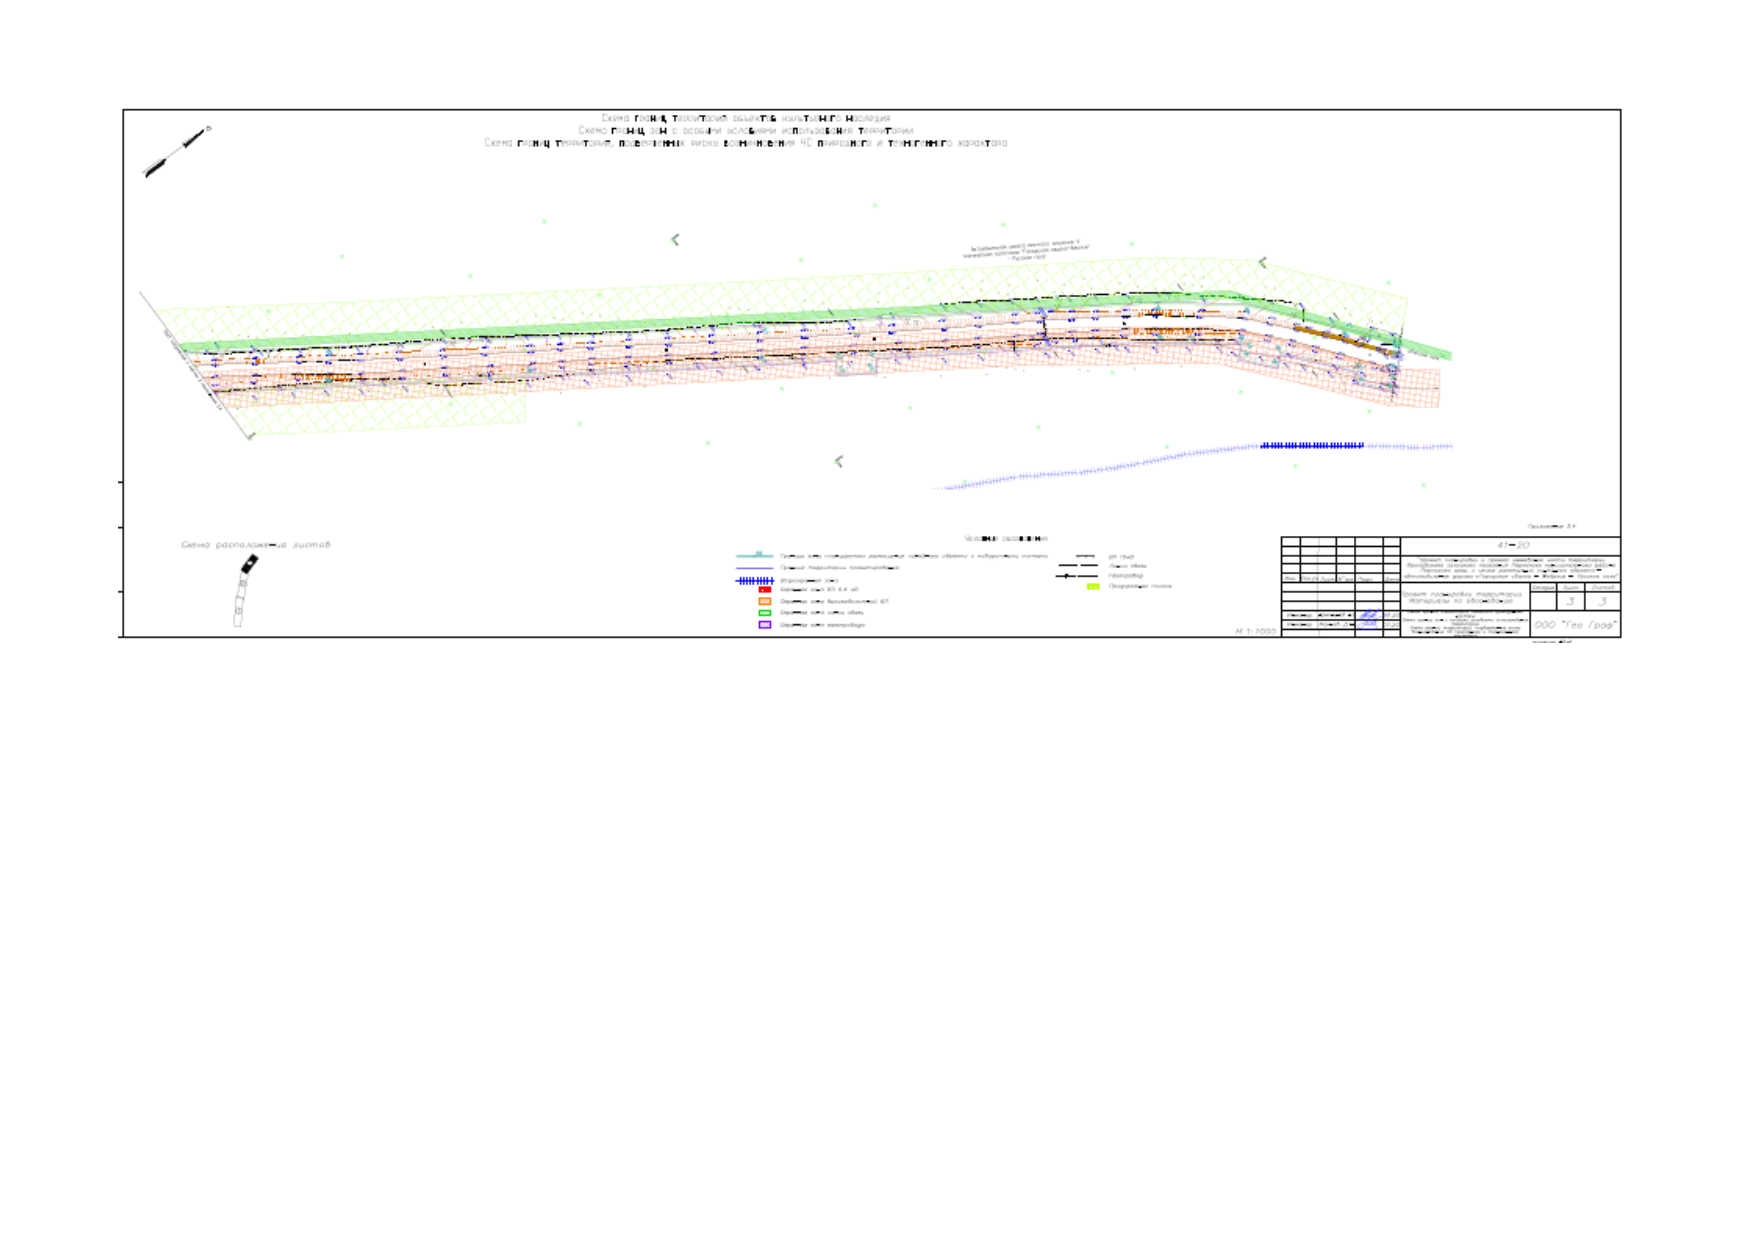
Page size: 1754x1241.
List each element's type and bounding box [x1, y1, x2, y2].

picture [118, 103, 1625, 643]
